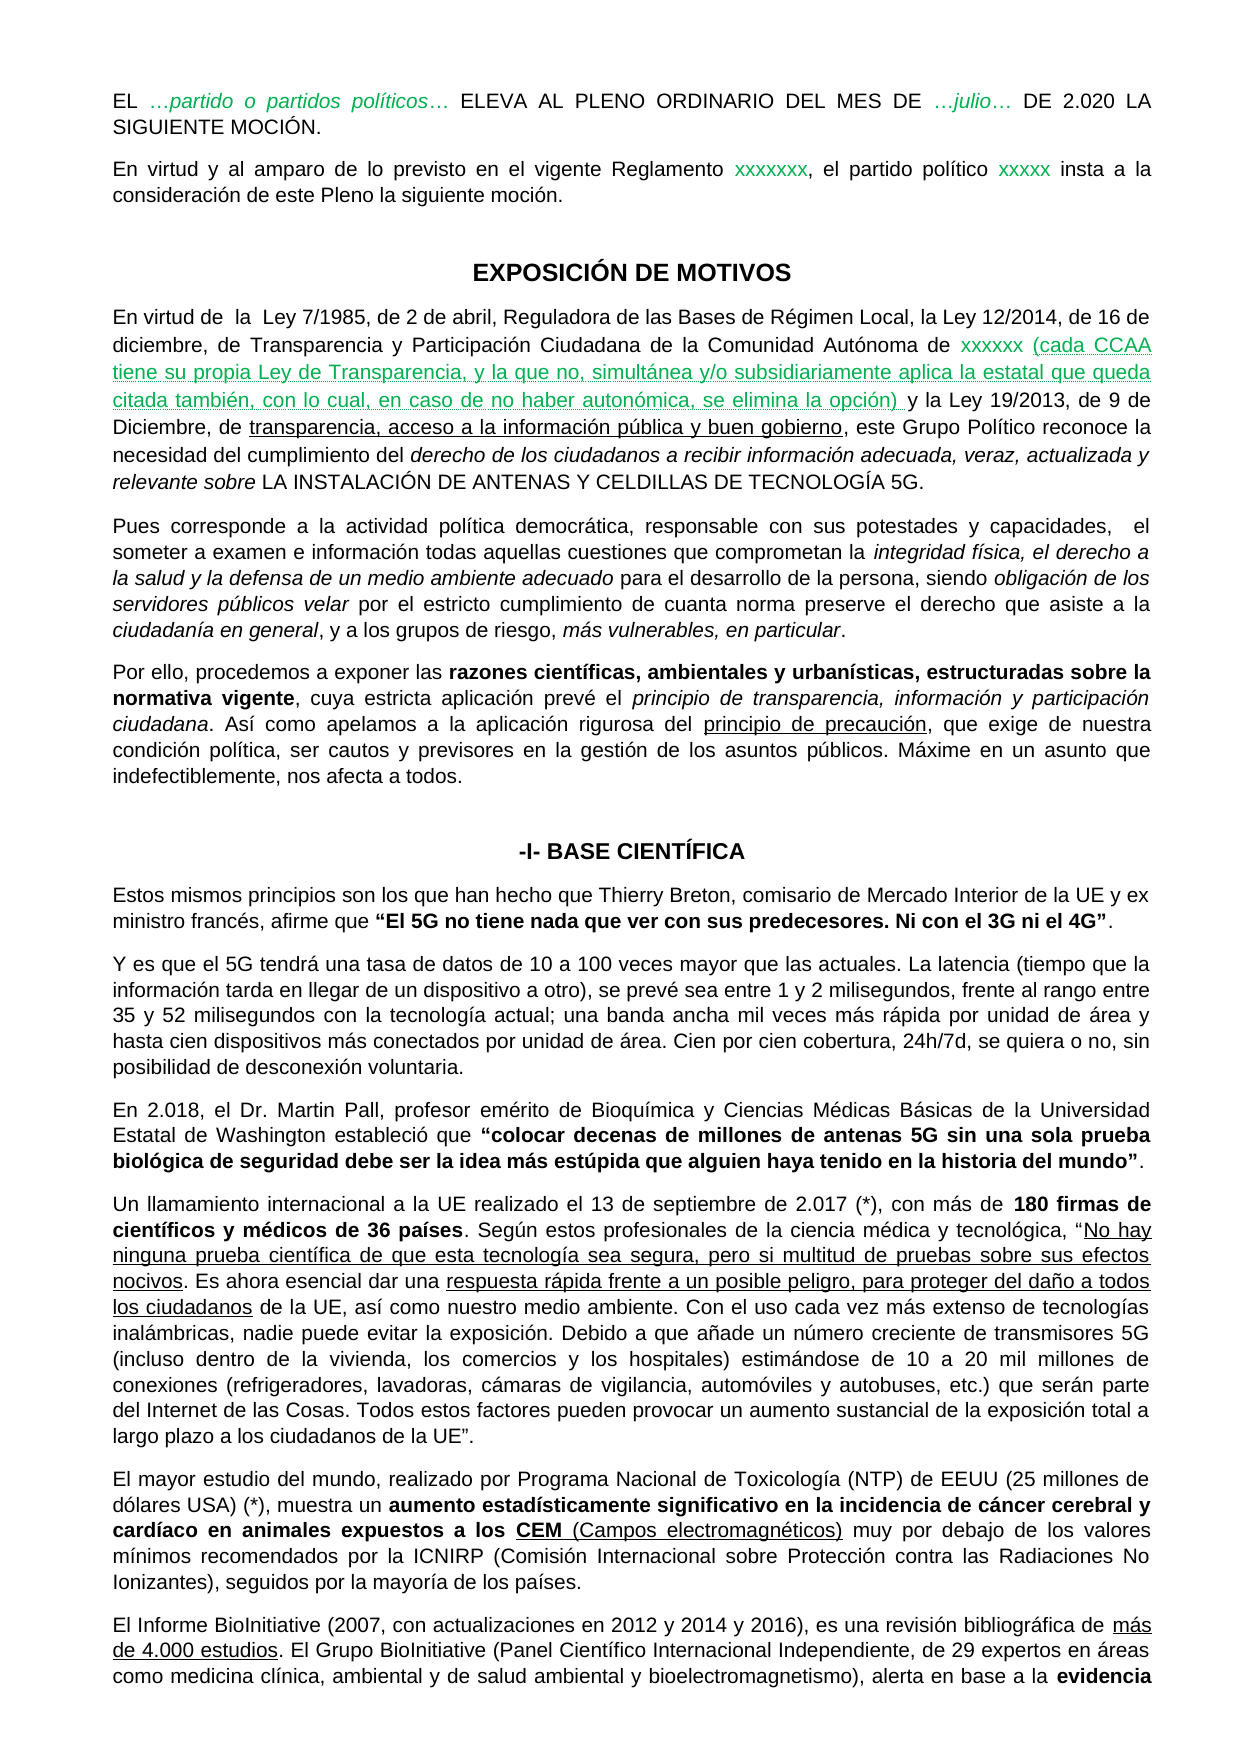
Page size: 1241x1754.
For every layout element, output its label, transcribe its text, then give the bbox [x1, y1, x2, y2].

text EXPOSICIÓN DE MOTIVOS [112, 257, 1152, 286]
text En virtud y al amparo de lo previsto en el vigente Reglamento xxxxxxx, el partido político xxxxx insta a la consideración de este Pleno la siguiente moción. [112, 157, 1152, 207]
text Pues corresponde a la actividad política democrática, responsable con sus potestades y capacidades, el someter a examen e información todas aquellas cuestiones que comprometan la integridad física, el derecho a la salud y la defensa de un medio ambiente adecuado para el desarrollo de la persona, siendo obligación de los servidores públicos velar por el estricto cumplimiento de cuanta norma preserve el derecho que asiste a la ciudadanía en general, y a los grupos de riesgo, más vulnerables, en particular. [112, 514, 1152, 642]
text En 2.018, el Dr. Martin Pall, profesor emérito de Bioquímica y Ciencias Médicas Básicas de la Universidad Estatal de Washington estableció que “colocar decenas de millones de antenas 5G sin una sola prueba biológica de seguridad debe ser la idea más estúpida que alguien haya tenido en la historia del mundo”. [112, 1097, 1152, 1173]
text Un llamamiento internacional a la UE realizado el 13 de septiembre de 2.017 (*), con más de 180 firmas de científicos y médicos de 36 países. Según estos profesionales de la ciencia médica y tecnológica, “No hay ninguna prueba científica de que esta tecnología sea segura, pero si multitud de pruebas sobre sus efectos nocivos. Es ahora esencial dar una respuesta rápida frente a un posible peligro, para proteger del daño a todos los ciudadanos de la UE, así como nuestro medio ambiente. Con el uso cada vez más extenso de tecnologías inalámbricas, nadie puede evitar la exposición. Debido a que añade un número creciente de transmisores 5G (incluso dentro de la vivienda, los comercios y los hospitales) estimándose de 10 a 20 mil millones de conexiones (refrigeradores, lavadoras, cámaras de vigilancia, automóviles y autobuses, etc.) que serán parte del Internet de las Cosas. Todos estos factores pueden provocar un aumento sustancial de la exposición total a largo plazo a los ciudadanos de la UE”. [112, 1192, 1152, 1448]
text Estos mismos principios son los que han hecho que Thierry Breton, comisario de Mercado Interior de la UE y ex ministro francés, afirme que “El 5G no tiene nada que ver con sus predecesores. Ni con el 3G ni el 4G”. [112, 883, 1152, 933]
text En virtud de la Ley 7/1985, de 2 de abril, Reguladora de las Bases de Régimen Local, la Ley 12/2014, de 16 de diciembre, de Transparencia y Participación Ciudadana de la Comunidad Autónoma de xxxxxx (cada CCAA tiene su propia Ley de Transparencia, y la que no, simultánea y/o subsidiariamente aplica la estatal que queda citada también, con lo cual, en caso de no haber autonómica, se elimina la opción) y la Ley 19/2013, de 9 de Diciembre, de transparencia, acceso a la información pública y buen gobierno, este Grupo Político reconoce la necesidad del cumplimiento del derecho de los ciudadanos a recibir información adecuada, veraz, actualizada y relevante sobre LA INSTALACIÓN DE ANTENAS Y CELDILLAS DE TECNOLOGÍA 5G. [112, 305, 1152, 494]
text Y es que el 5G tendrá una tasa de datos de 10 a 100 veces mayor que las actuales. La latencia (tiempo que la información tarda en llegar de un dispositivo a otro), se prevé sea entre 1 y 2 milisegundos, frente al rango entre 35 y 52 milisegundos con la tecnología actual; una banda ancha mil veces más rápida por unidad de área y hasta cien dispositivos más conectados por unidad de área. Cien por cien cobertura, 24h/7d, se quiera o no, sin posibilidad de desconexión voluntaria. [112, 952, 1152, 1079]
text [112, 1612, 1152, 1688]
text Por ello, procedemos a exponer las razones científicas, ambientales y urbanísticas, estructuradas sobre la normativa vigente, cuya estricta aplicación prevé el principio de transparencia, información y participación ciudadana. Así como apelamos a la aplicación rigurosa del principio de precaución, que exige de nuestra condición política, ser cautos y previsores en la gestión de los asuntos públicos. Máxime en un asunto que indefectiblemente, nos afecta a todos. [112, 660, 1152, 787]
text -I- BASE CIENTÍFICA [112, 838, 1152, 864]
text EL …partido o partidos políticos… ELEVA AL PLENO ORDINARIO DEL MES DE …julio… DE 2.020 LA SIGUIENTE MOCIÓN. [112, 89, 1152, 138]
text El mayor estudio del mundo, realizado por Programa Nacional de Toxicología (NTP) de EEUU (25 millones de dólares USA) (*), muestra un aumento estadísticamente significativo en la incidencia de cáncer cerebral y cardíaco en animales expuestos a los CEM (Campos electromagnéticos) muy por debajo de los valores mínimos recomendados por la ICNIRP (Comisión Internacional sobre Protección contra las Radiaciones No Ionizantes), seguidos por la mayoría de los países. [112, 1467, 1152, 1594]
